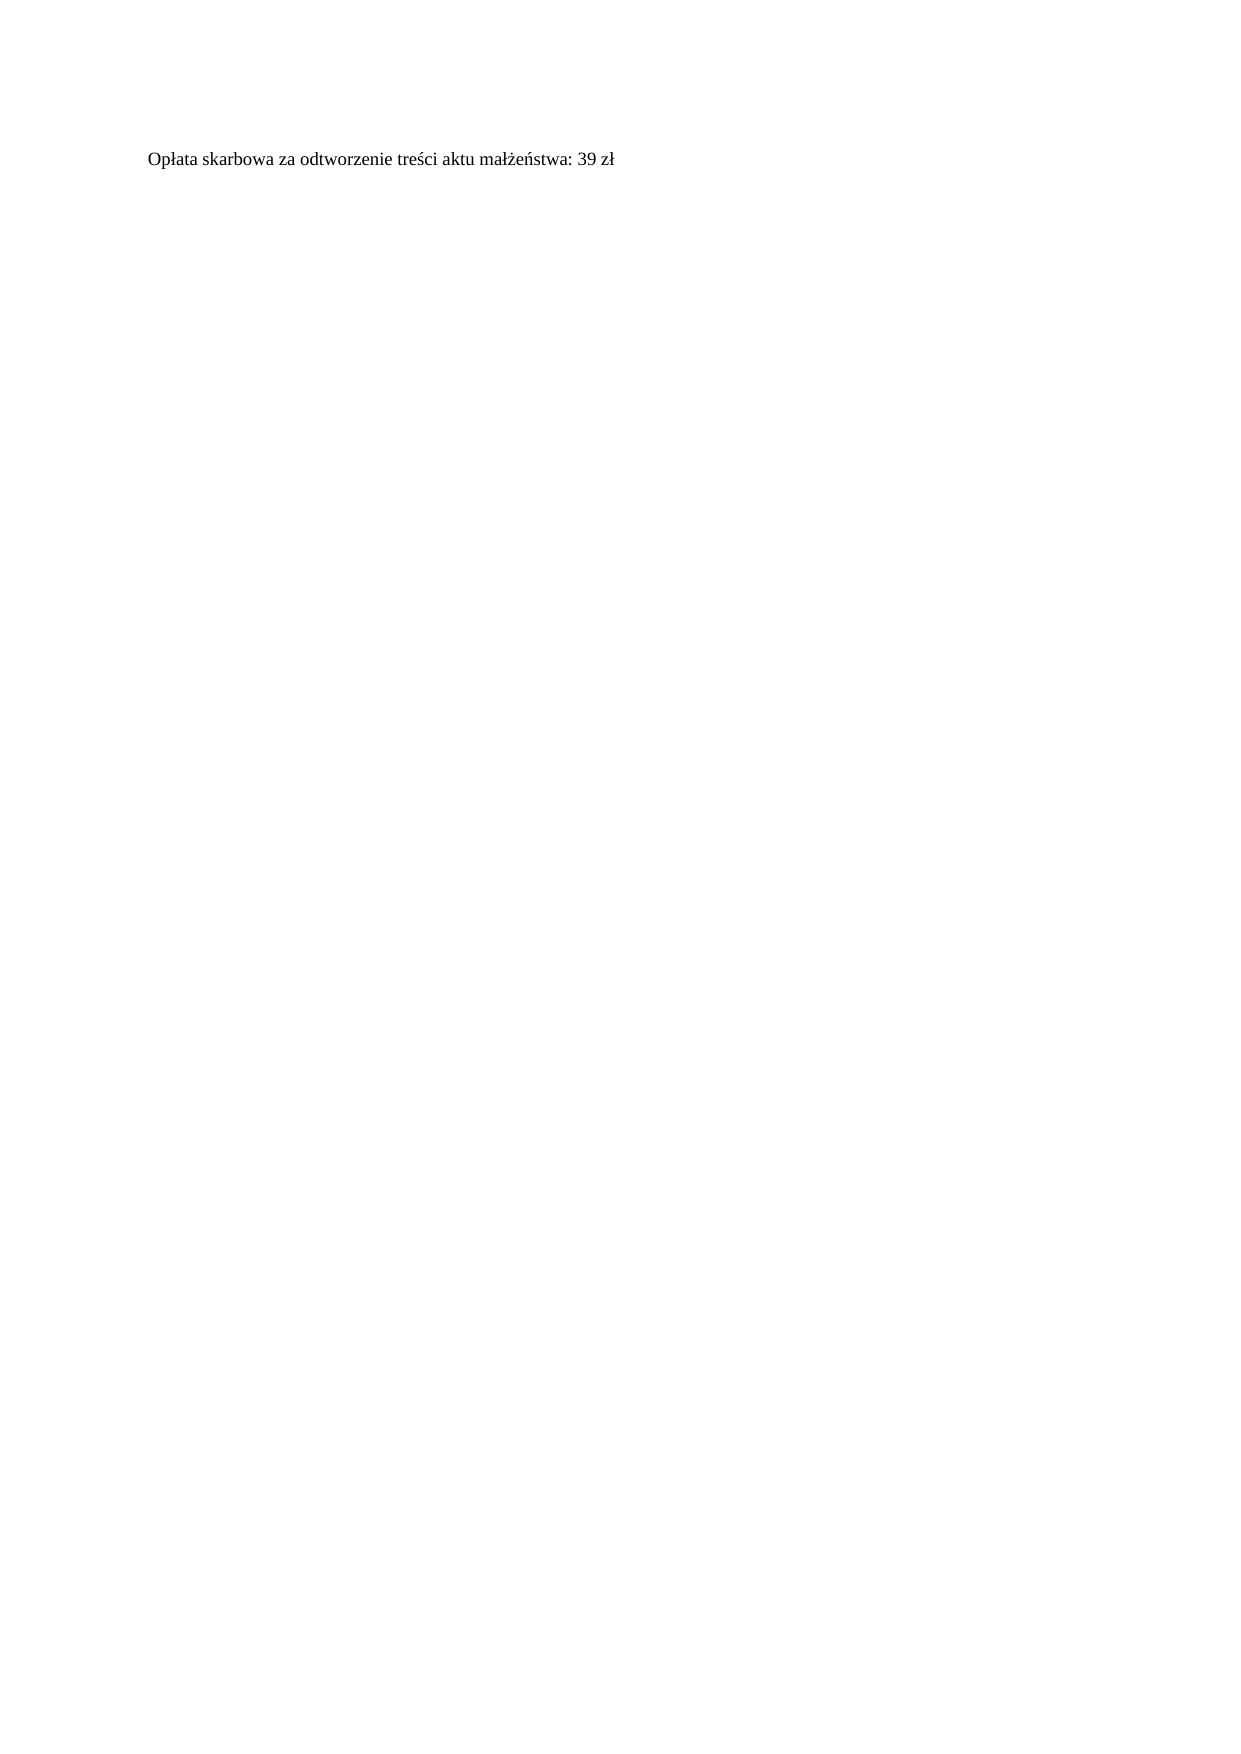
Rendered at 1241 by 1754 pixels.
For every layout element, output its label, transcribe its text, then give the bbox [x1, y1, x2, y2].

text Opłata skarbowa za odtworzenie treści aktu małżeństwa: 39 zł [148, 148, 1093, 169]
